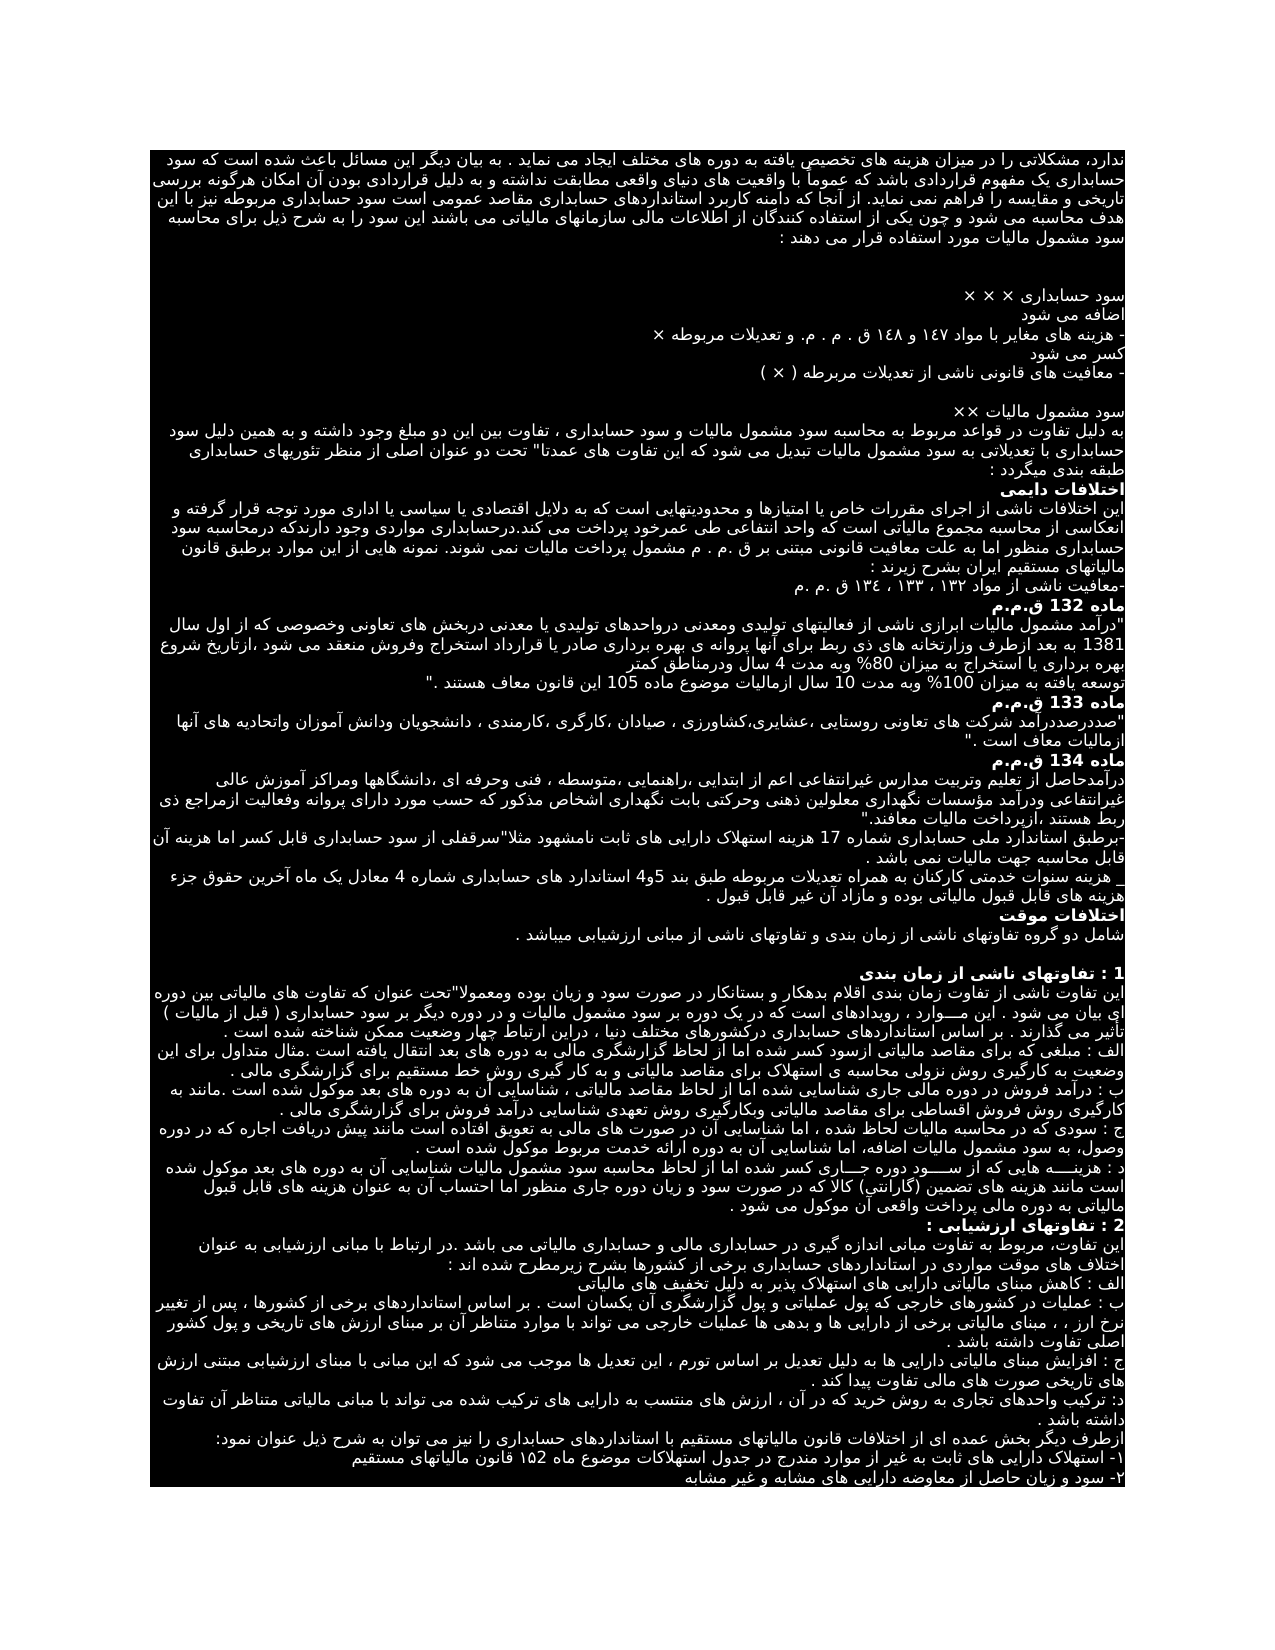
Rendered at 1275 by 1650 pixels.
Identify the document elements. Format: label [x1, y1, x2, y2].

text [150, 150, 1125, 1487]
